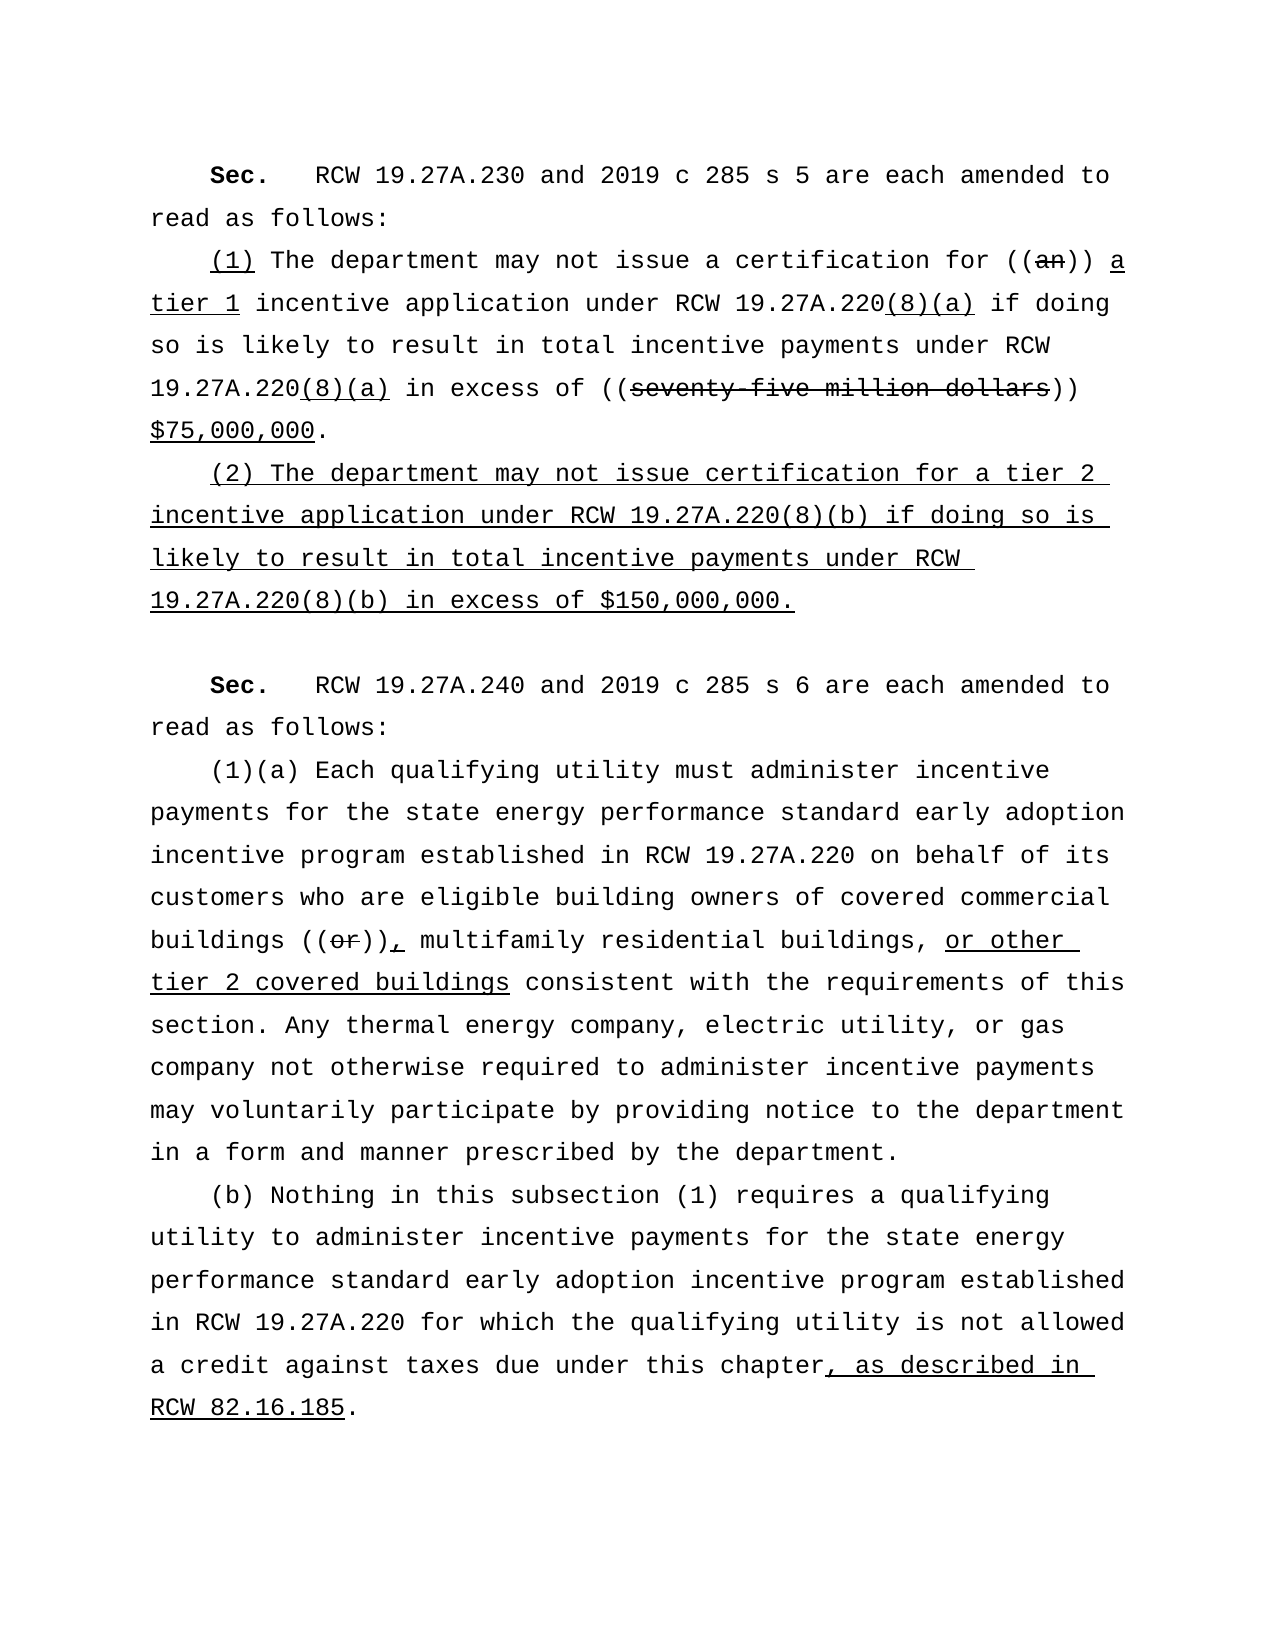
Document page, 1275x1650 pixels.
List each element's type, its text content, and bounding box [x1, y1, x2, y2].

text (1)(a) Each qualifying utility must administer incentive payments for the state energy performance standard early adoption incentive program established in RCW 19.27A.220 on behalf of its customers who are eligible building owners of covered commercial buildings ((or)), multifamily residential buildings, or other tier 2 covered buildings consistent with the requirements of this section. Any thermal energy company, electric utility, or gas company not otherwise required to administer incentive payments may voluntarily participate by providing notice to the department in a form and manner prescribed by the department. [150, 744, 1125, 1169]
text (b) Nothing in this subsection (1) requires a qualifying utility to administer incentive payments for the state energy performance standard early adoption incentive program established in RCW 19.27A.220 for which the qualifying utility is not allowed a credit against taxes due under this chapter, as described in RCW 82.16.185. [150, 1169, 1125, 1424]
text (2) The department may not issue certification for a tier 2 incentive application under RCW 19.27A.220(8)(b) if doing so is likely to result in total incentive payments under RCW 19.27A.220(8)(b) in excess of $150,000,000. [150, 447, 1125, 617]
text Sec. RCW 19.27A.240 and 2019 c 285 s 6 are each amended to read as follows: [150, 659, 1125, 744]
text (1) The department may not issue a certification for ((an)) a tier 1 incentive application under RCW 19.27A.220(8)(a) if doing so is likely to result in total incentive payments under RCW 19.27A.220(8)(a) in excess of ((seventy-five million dollars)) $75,000,000. [150, 235, 1125, 447]
text Sec. RCW 19.27A.230 and 2019 c 285 s 5 are each amended to read as follows: [150, 150, 1125, 235]
